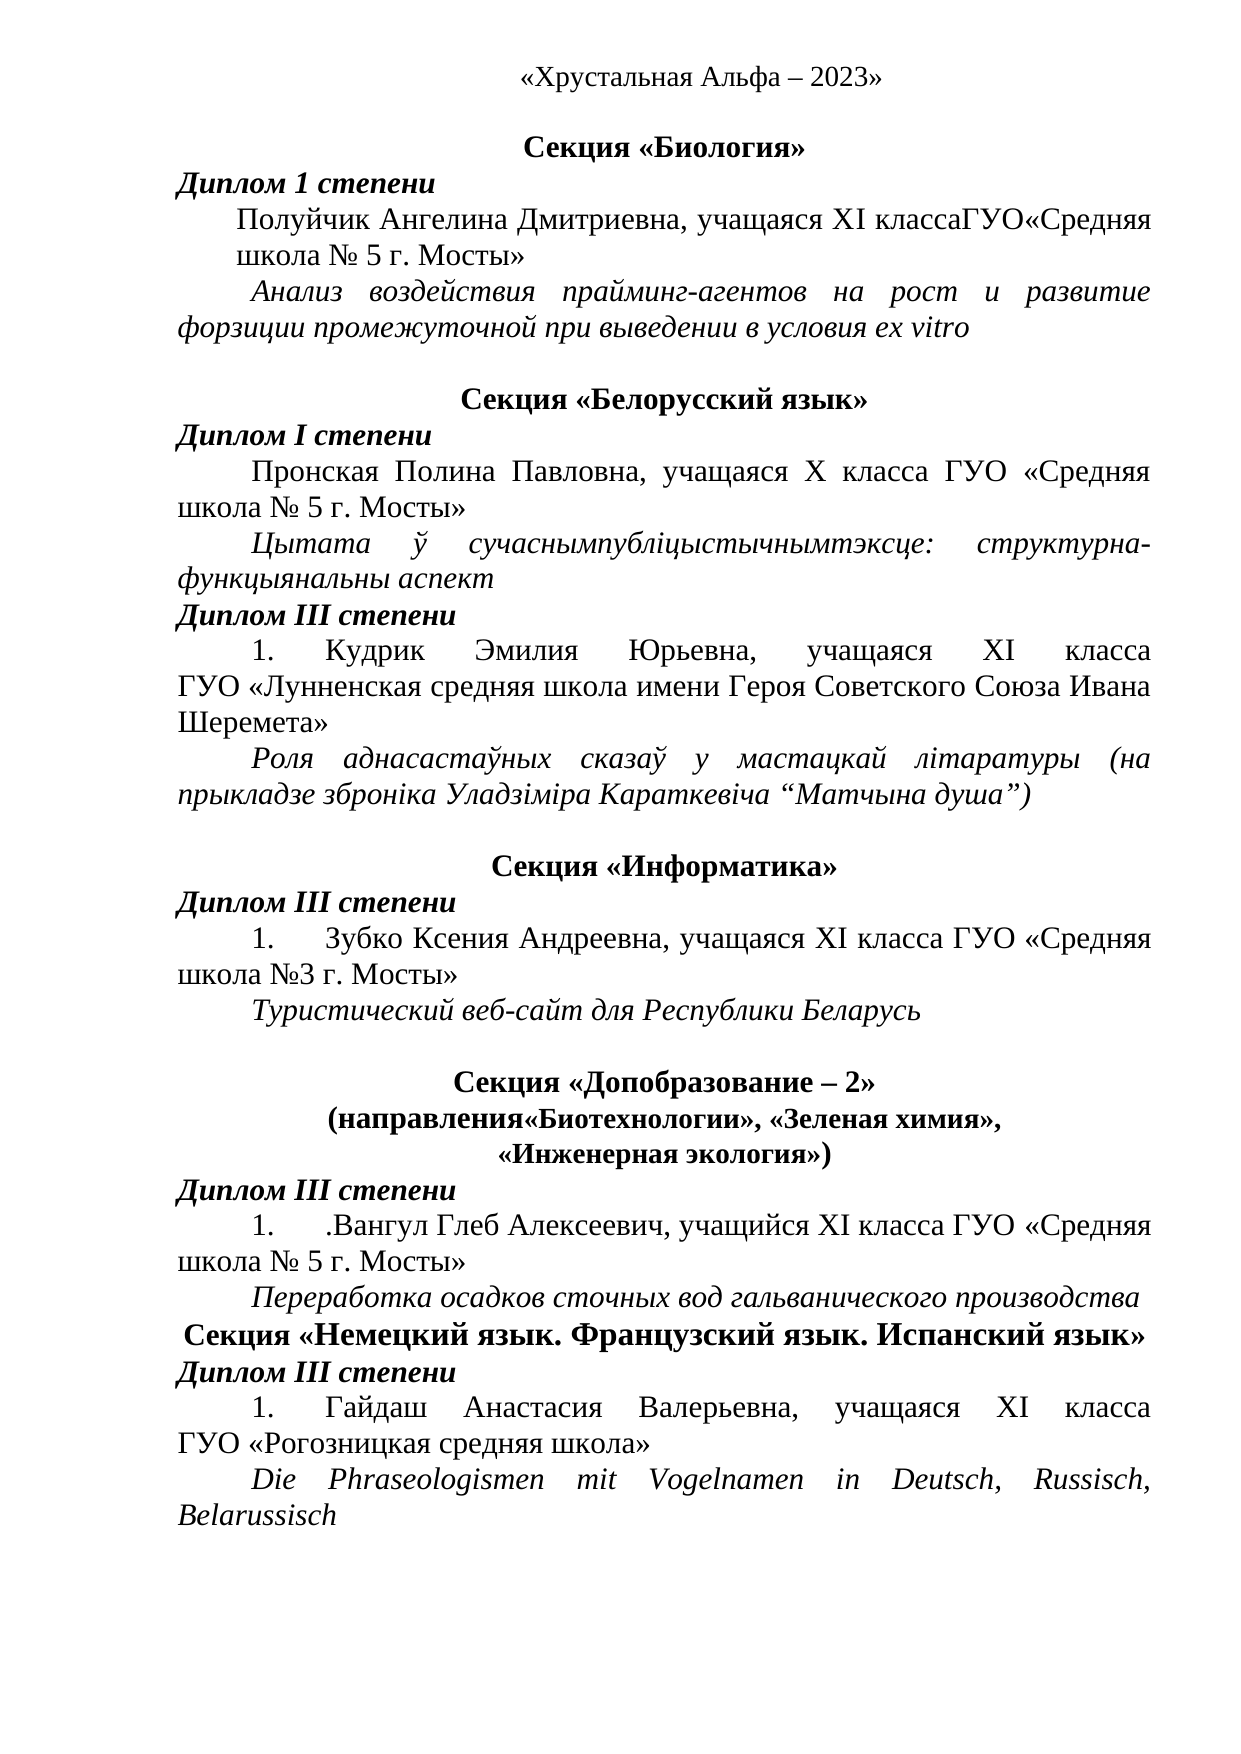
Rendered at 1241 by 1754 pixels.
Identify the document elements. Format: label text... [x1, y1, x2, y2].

text Диплом III степени [177, 596, 1152, 632]
text Die Phraseologismen mit Vogelnamen in Deutsch, Russisch, Belarussisch [177, 1461, 1152, 1532]
text (направления«Биотехнологии», «Зеленая химия», [177, 1099, 1152, 1135]
text Секция «Информатика» [177, 847, 1152, 883]
list .Вангул Глеб Алексеевич, учащийся XI класса ГУО «Средняя школа № 5 г. Мосты» [177, 1207, 1152, 1278]
list Гайдаш Анастасия Валерьевна, учащаяся XI класса ГУО «Рогозницкая средняя школа» [177, 1389, 1152, 1461]
text Анализ воздействия прайминг-агентов на рост и развитие форзиции промежуточной при выведении в условия ex vitro [177, 272, 1152, 344]
list Переработка осадков сточных вод гальванического производства [177, 1278, 1152, 1314]
text Туристический веб-сайт для Республики Беларусь [177, 991, 1152, 1027]
text Роля аднасастаўных сказаў у мастацкай літаратуры (на прыкладзе зброніка Уладзіміра Караткевіча “Матчына душа”) [177, 739, 1152, 811]
text Секция «Немецкий язык. Французский язык. Испанский язык» [177, 1314, 1152, 1353]
text «Хрустальная Альфа – 2023» [177, 59, 1152, 93]
text «Инженерная экология») [177, 1135, 1152, 1171]
text Секция «Допобразование – 2» [177, 1063, 1152, 1099]
text Секция «Биология» [177, 128, 1152, 164]
text Пронская Полина Павловна, учащаяся X класса ГУО «Средняя школа № 5 г. Мосты» [177, 452, 1152, 524]
list Диплом III степени [177, 1171, 1152, 1207]
text Диплом III степени [177, 1353, 1152, 1389]
text 1. Кудрик Эмилия Юрьевна, учащаяся XI класса ГУО «Лунненская средняя школа имени Героя Советского Союза Ивана Шеремета» [177, 632, 1152, 739]
text Диплом I степени [177, 416, 1152, 452]
text Диплом III степени [177, 883, 1152, 919]
text Диплом 1 степени [177, 164, 1152, 200]
text Секция «Белорусский язык» [177, 380, 1152, 416]
text 1. Зубко Ксения Андреевна, учащаяся XI класса ГУО «Средняя школа №3 г. Мосты» [177, 919, 1152, 991]
text Полуйчик Ангелина Дмитриевна, учащаяся ХI классаГУО«Средняя школа № 5 г. Мосты» [236, 200, 1152, 272]
text Цытата ў сучаснымпубліцыстычнымтэксце: структурна-функцыянальны аспект [177, 524, 1152, 596]
